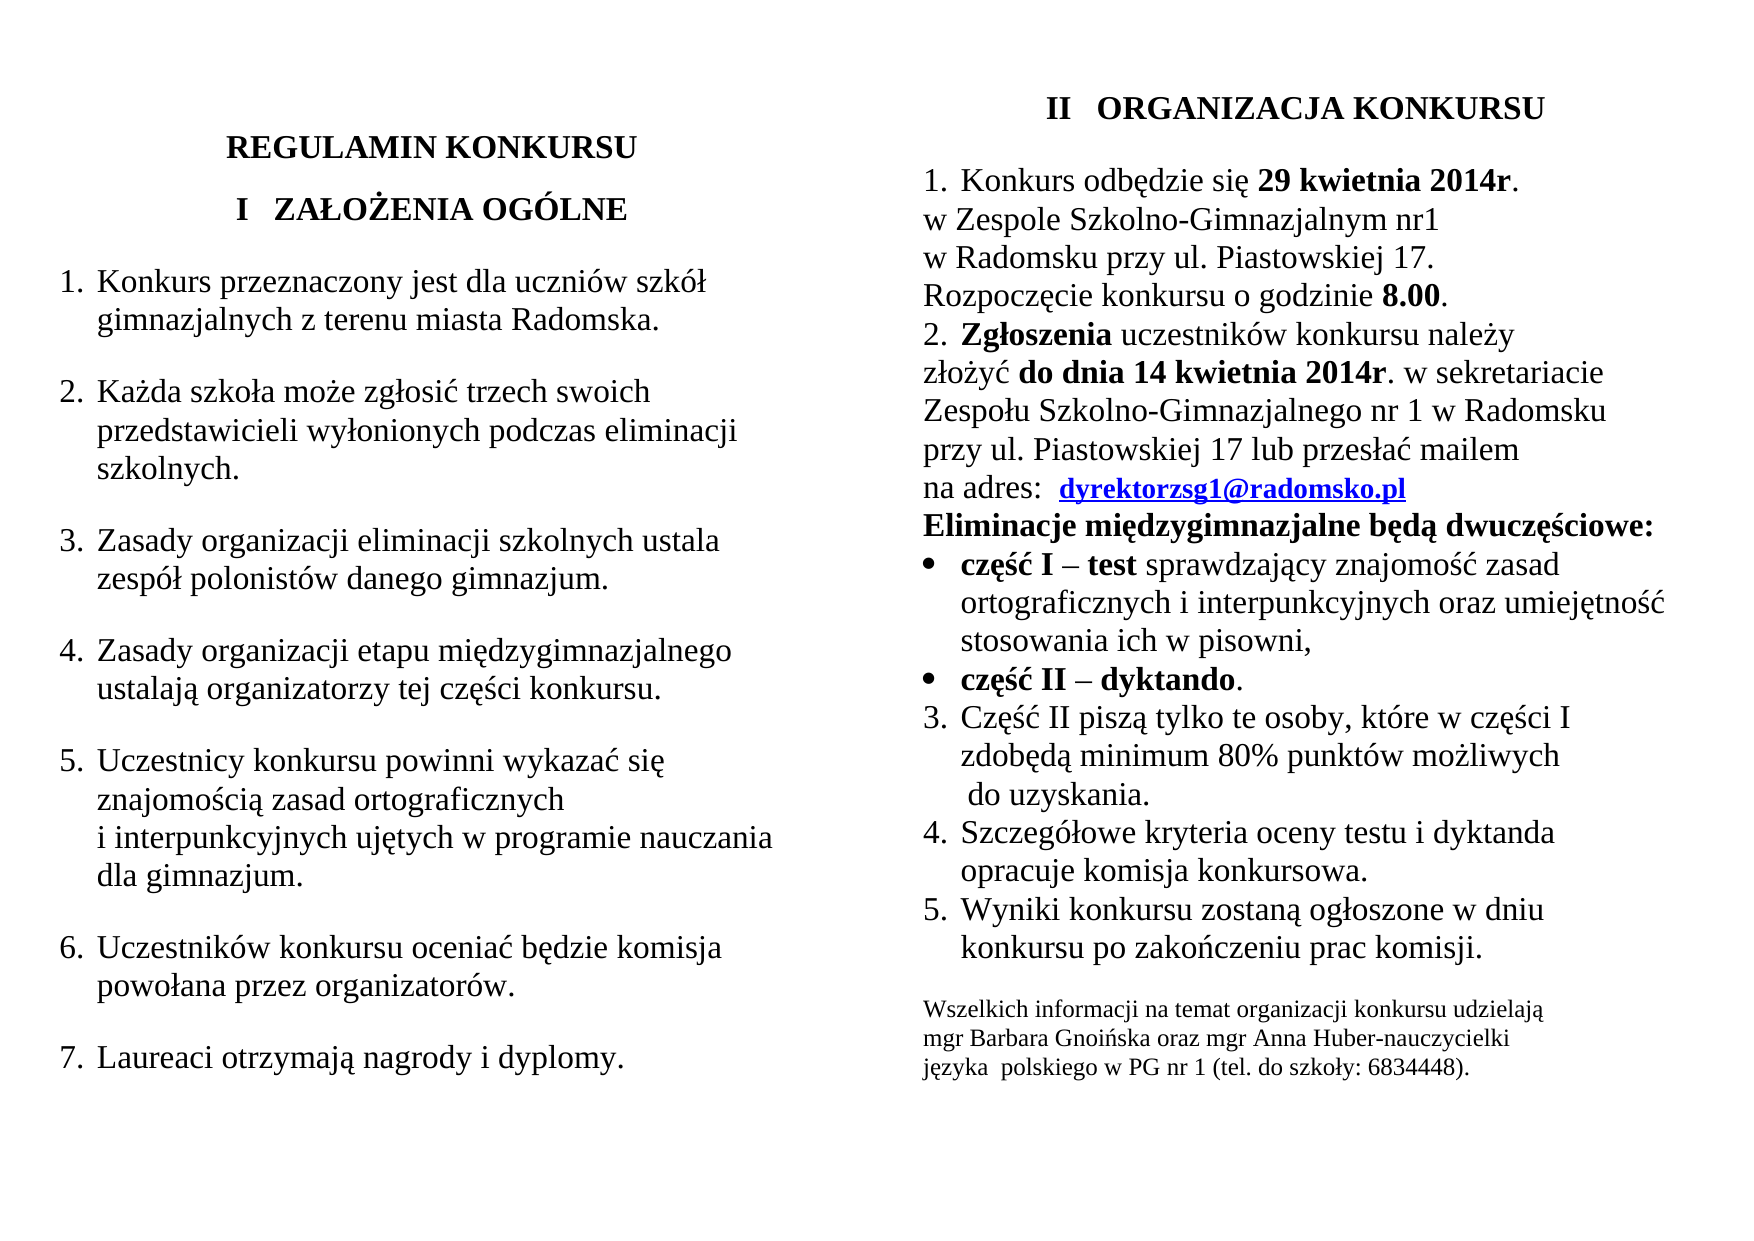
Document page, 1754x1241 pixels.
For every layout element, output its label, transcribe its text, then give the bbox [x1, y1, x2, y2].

list Uczestników konkursu oceniać będzie komisja powołana przez organizatorów. [59, 927, 805, 1004]
text w Radomsku przy ul. Piastowskiej 17. Rozpoczęcie konkursu o godzinie 8.00. [923, 237, 1668, 314]
text Wszelkich informacji na temat organizacji konkursu udzielają [923, 994, 1668, 1023]
list Każda szkoła może zgłosić trzech swoich przedstawicieli wyłonionych podczas eliminacji szkolnych. [59, 371, 805, 486]
text złożyć do dnia 14 kwietnia 2014r. w sekretariacie Zespołu Szkolno-Gimnazjalnego nr 1 w Radomsku przy ul. Piastowskiej 17 lub przesłać mailem na adres: dyrektorzsg1@radomsko.pl Eliminacje międzygimnazjalne będą dwuczęściowe: [923, 352, 1668, 544]
text do uzyskania. [923, 774, 1668, 812]
list Konkurs odbędzie się 29 kwietnia 2014r. [923, 161, 1668, 199]
list Konkurs przeznaczony jest dla uczniów szkół [59, 261, 805, 299]
list część II – dyktando. [923, 659, 1668, 697]
list Część II piszą tylko te osoby, które w części I zdobędą minimum 80% punktów możliwych [923, 697, 1668, 774]
list Zasady organizacji etapu międzygimnazjalnego ustalają organizatorzy tej części konkursu. [59, 630, 805, 707]
list Wyniki konkursu zostaną ogłoszone w dniu konkursu po zakończeniu prac komisji. [923, 889, 1668, 966]
list Laureaci otrzymają nagrody i dyplomy. [59, 1037, 805, 1076]
list Zgłoszenia uczestników konkursu należy [923, 314, 1668, 352]
text REGULAMIN KONKURSU [59, 127, 805, 165]
text II ORGANIZACJA KONKURSU [923, 89, 1668, 127]
text języka polskiego w PG nr 1 (tel. do szkoły: 6834448). [923, 1052, 1668, 1081]
text i interpunkcyjnych ujętych w programie nauczania dla gimnazjum. [97, 817, 805, 894]
list Uczestnicy konkursu powinni wykazać się znajomością zasad ortograficznych [59, 740, 805, 817]
list Szczegółowe kryteria oceny testu i dyktanda opracuje komisja konkursowa. [923, 812, 1668, 889]
text mgr Barbara Gnoińska oraz mgr Anna Huber-nauczycielki [923, 1023, 1668, 1052]
text gimnazjalnych z terenu miasta Radomska. [97, 299, 805, 338]
text I ZAŁOŻENIA OGÓLNE [59, 189, 805, 228]
list Zasady organizacji eliminacji szkolnych ustala zespół polonistów danego gimnazjum. [59, 520, 805, 597]
text w Zespole Szkolno-Gimnazjalnym nr1 [923, 199, 1668, 237]
list część I – test sprawdzający znajomość zasad ortograficznych i interpunkcyjnych oraz umiejętność stosowania ich w pisowni, [923, 544, 1668, 659]
